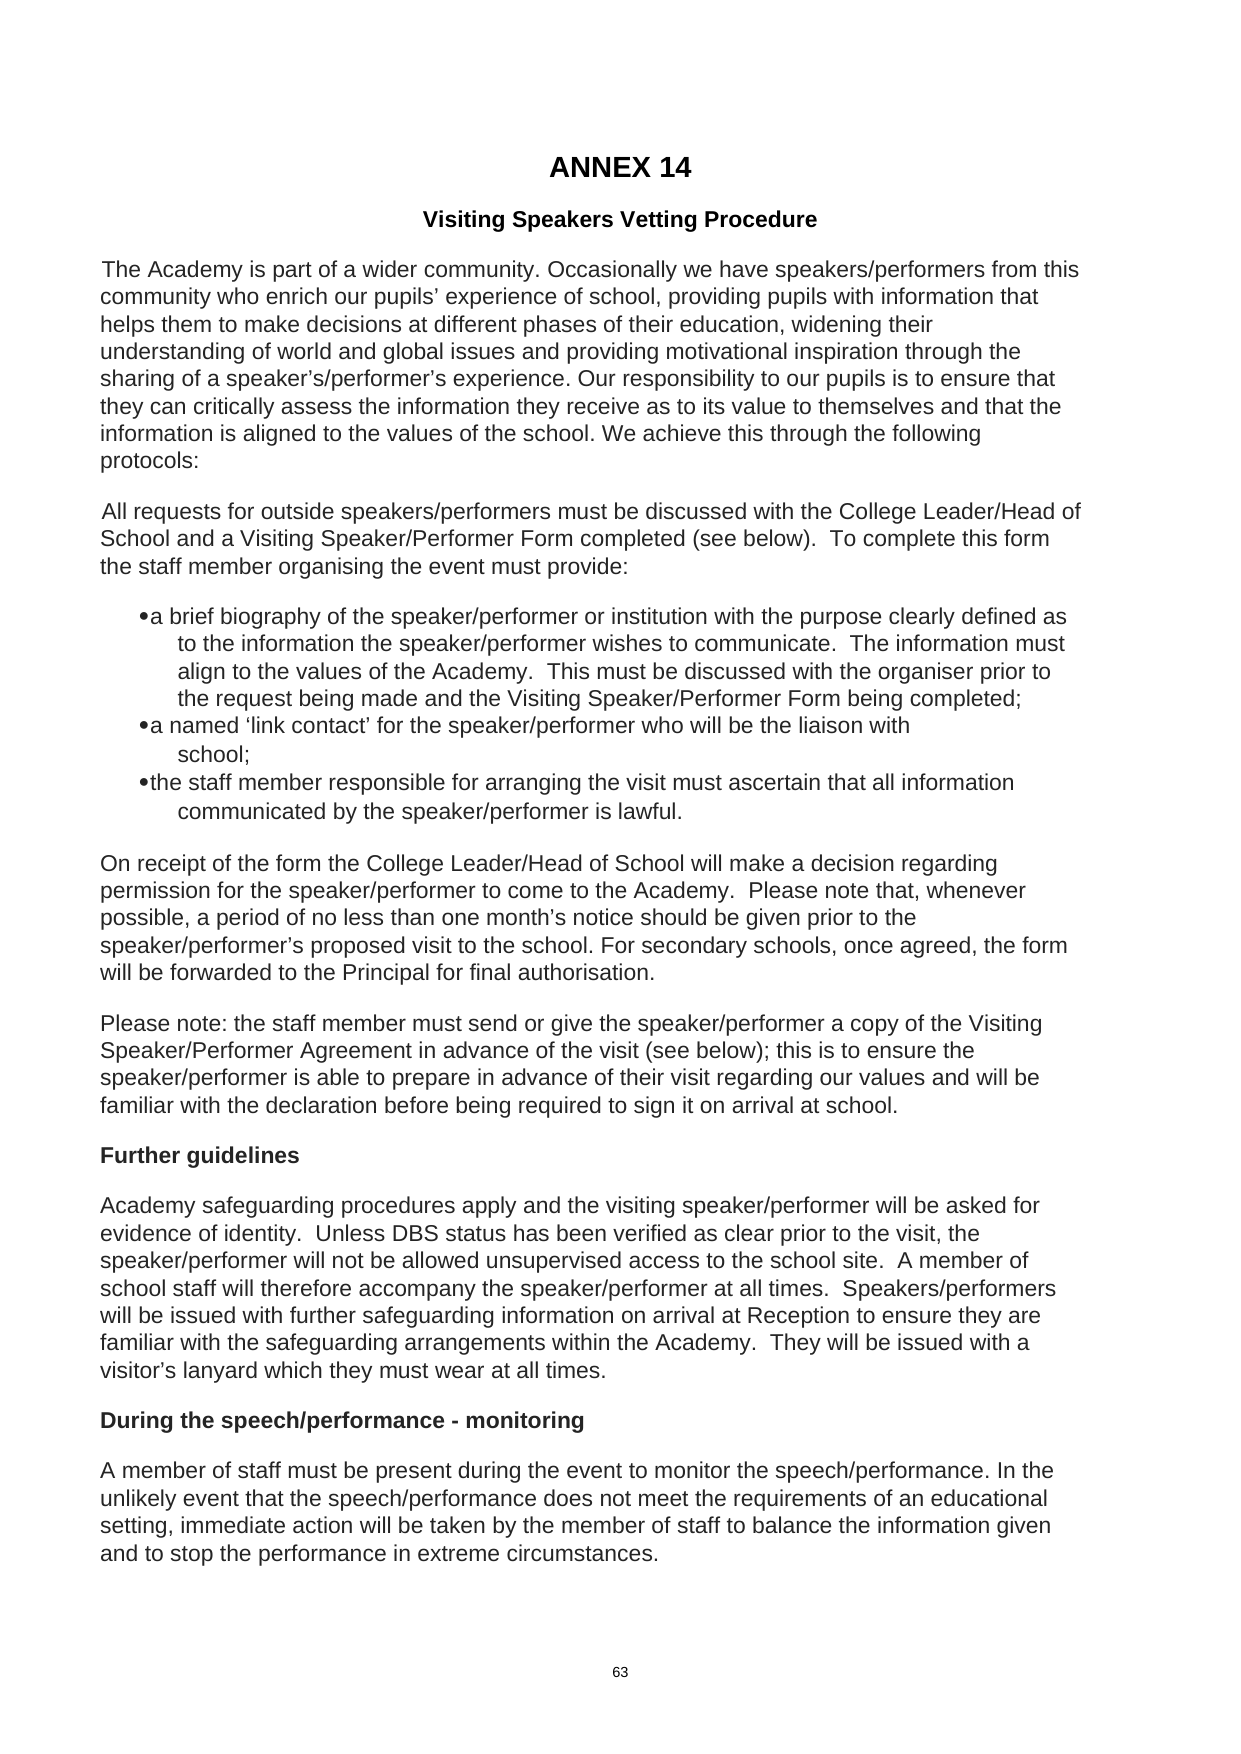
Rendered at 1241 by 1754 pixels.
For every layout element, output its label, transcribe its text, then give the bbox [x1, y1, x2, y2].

list the staff member responsible for arranging the visit must ascertain that all information communicated by the speaker/performer is lawful. [140, 769, 1078, 824]
text A member of staff must be present during the event to monitor the speech/performance. In the unlikely event that the speech/performance does not meet the requirements of an educational setting, immediate action will be taken by the member of staff to balance the information given and to stop the performance in extreme circumstances. [100, 1457, 1084, 1566]
text On receipt of the form the College Leader/Head of School will make a decision regarding permission for the speaker/performer to come to the Academy. Please note that, whenever possible, a period of no less than one month’s notice should be given prior to the speaker/performer’s proposed visit to the school. For secondary schools, once agreed, the form will be forwarded to the Principal for final authorisation. [100, 849, 1084, 986]
list a brief biography of the speaker/performer or institution with the purpose clearly defined as to the information the speaker/performer wishes to communicate. The information must align to the values of the Academy. This must be discussed with the organiser prior to the request being made and the Visiting Speaker/Performer Form being completed; [140, 603, 1082, 711]
text Visiting Speakers Vetting Procedure [150, 206, 1090, 233]
text Further guidelines [100, 1142, 1084, 1168]
text The Academy is part of a wider community. Occasionally we have speakers/performers from this community who enrich our pupils’ experience of school, providing pupils with information that helps them to make decisions at different phases of their education, widening their understanding of world and global issues and providing motivational inspiration through the sharing of a speaker’s/performer’s experience. Our responsibility to our pupils is to ensure that they can critically assess the information they receive as to its value to themselves and that the information is aligned to the values of the school. We achieve this through the following protocols: [100, 256, 1084, 474]
text During the speech/performance - monitoring [100, 1407, 1084, 1433]
text Academy safeguarding procedures apply and the visiting speaker/performer will be asked for evidence of identity. Unless DBS status has been verified as clear prior to the visit, the speaker/performer will not be allowed unsupervised access to the school site. A member of school staff will therefore accompany the speaker/performer at all times. Speakers/performers will be issued with further safeguarding information on arrival at Reception to ensure they are familiar with the safeguarding arrangements within the Academy. They will be issued with a visitor’s lanyard which they must wear at all times. [100, 1192, 1084, 1383]
text Please note: the staff member must send or give the speaker/performer a copy of the Visiting Speaker/Performer Agreement in advance of the visit (see below); this is to ensure the speaker/performer is able to prepare in advance of their visit regarding our values and will be familiar with the declaration before being required to sign it on arrival at school. [100, 1009, 1084, 1118]
text ANNEX 14 [150, 150, 1090, 183]
text All requests for outside speakers/performers must be discussed with the College Leader/Head of School and a Visiting Speaker/Performer Form completed (see below). To complete this form the staff member organising the event must provide: [100, 498, 1084, 579]
list a named ‘link contact’ for the speaker/performer who will be the liaison with school; [140, 712, 962, 767]
